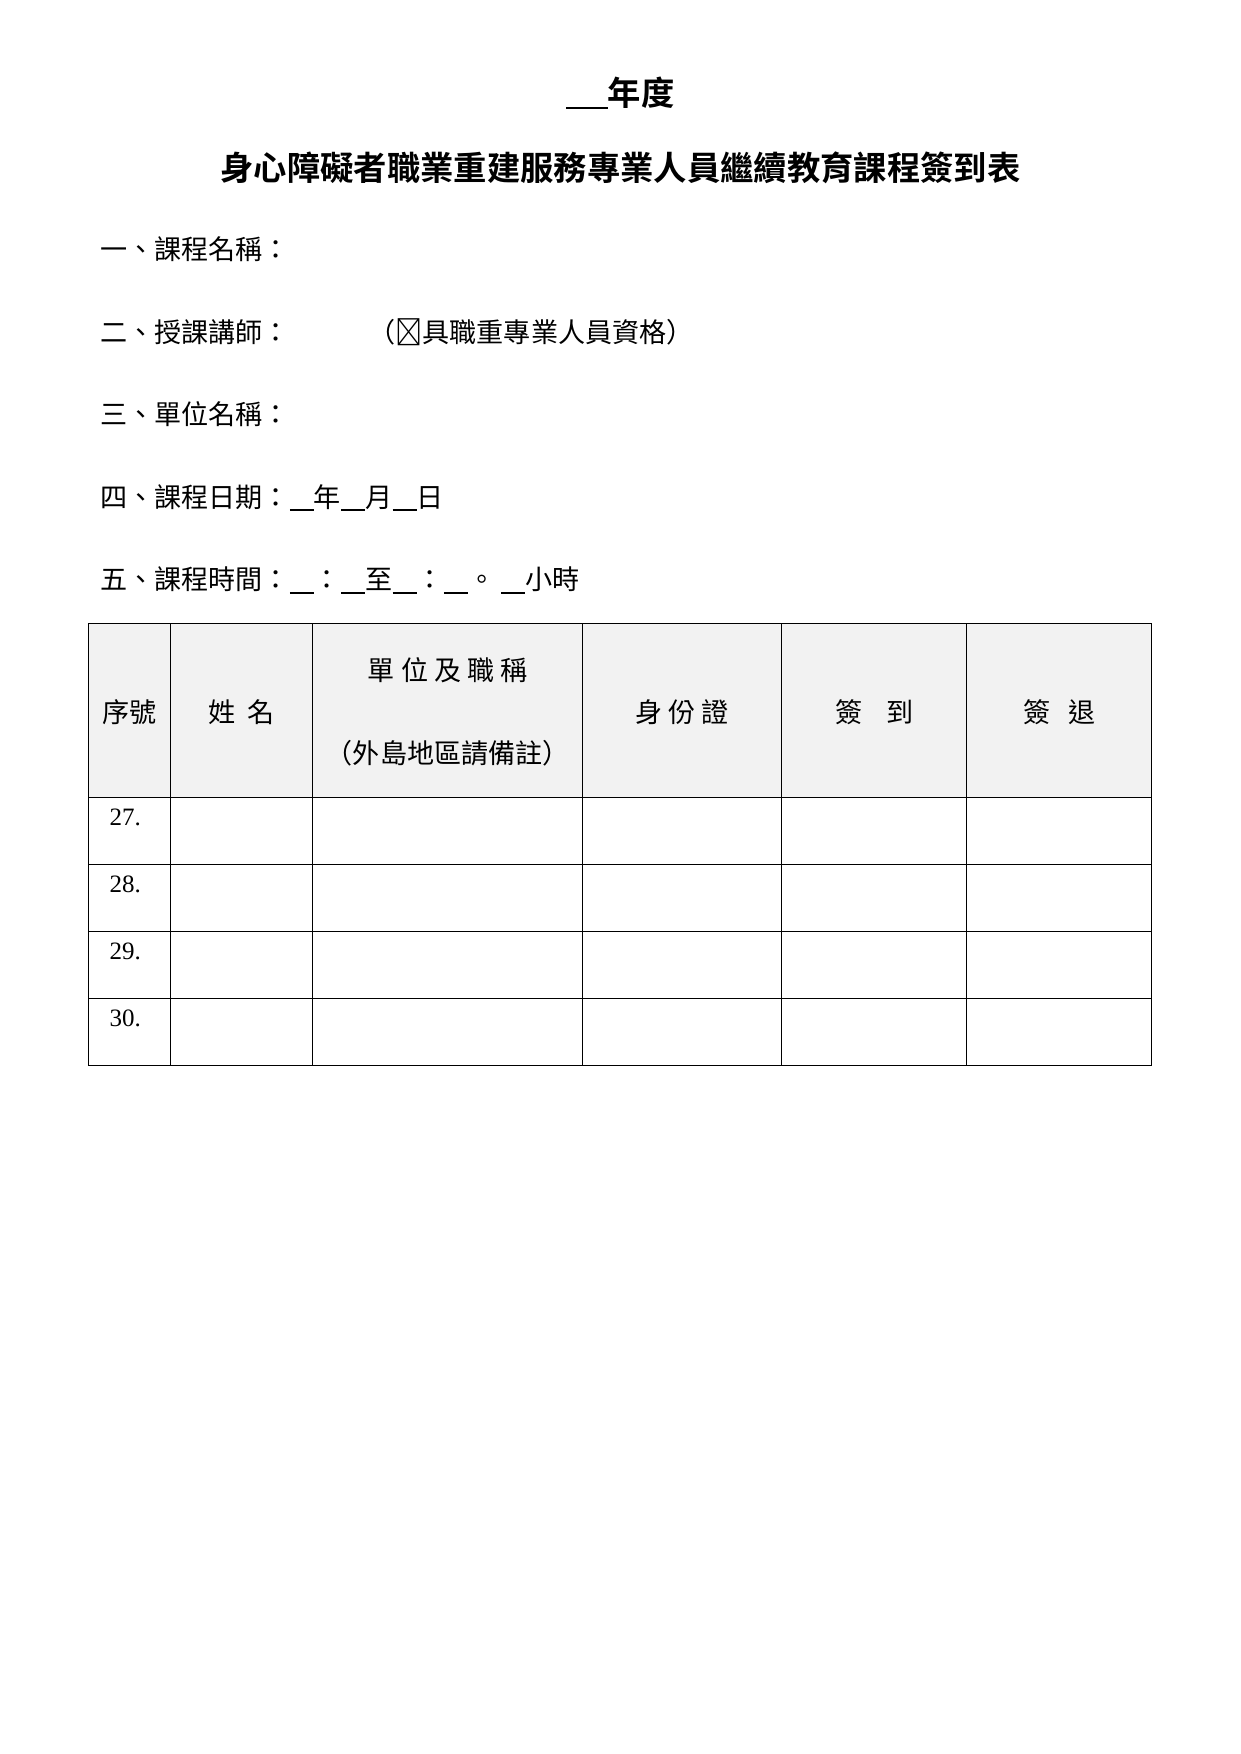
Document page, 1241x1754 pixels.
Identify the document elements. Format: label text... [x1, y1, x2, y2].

table_cell 身 份 證 [583, 624, 781, 797]
table_cell [782, 798, 966, 864]
table_cell [967, 999, 1151, 1065]
table_cell 簽 退 [967, 624, 1151, 797]
table_header 年度 身心障礙者職業重建服務專業人員繼續教育課程簽到表 一、課程名稱： 二、授課講師： （具職重專業人員資格） 三、單位名稱： 四、課程日期： 年 月 日 五、課程時間： ： 至 ： 。 小時 [89, 53, 1151, 623]
table_cell [782, 999, 966, 1065]
table_cell [782, 865, 966, 931]
table_cell [313, 798, 582, 864]
table_cell [313, 932, 582, 998]
table_cell 單 位 及 職 稱 （外島地區請備註） [313, 624, 582, 797]
table_cell [89, 865, 170, 931]
table_cell [583, 865, 781, 931]
table_cell [89, 999, 170, 1065]
table_cell [967, 798, 1151, 864]
table_cell [171, 865, 312, 931]
table_cell [583, 798, 781, 864]
table_cell [782, 932, 966, 998]
table_cell [171, 798, 312, 864]
table_cell [313, 865, 582, 931]
table_cell [583, 932, 781, 998]
table_cell [171, 999, 312, 1065]
table_cell [89, 798, 170, 864]
table_cell 簽 到 [782, 624, 966, 797]
table_cell [967, 865, 1151, 931]
table_cell 序號 [89, 624, 170, 797]
table_cell [583, 999, 781, 1065]
table_cell [967, 932, 1151, 998]
table_cell [171, 932, 312, 998]
table_cell 姓 名 [171, 624, 312, 797]
table_cell [89, 932, 170, 998]
table_cell [313, 999, 582, 1065]
